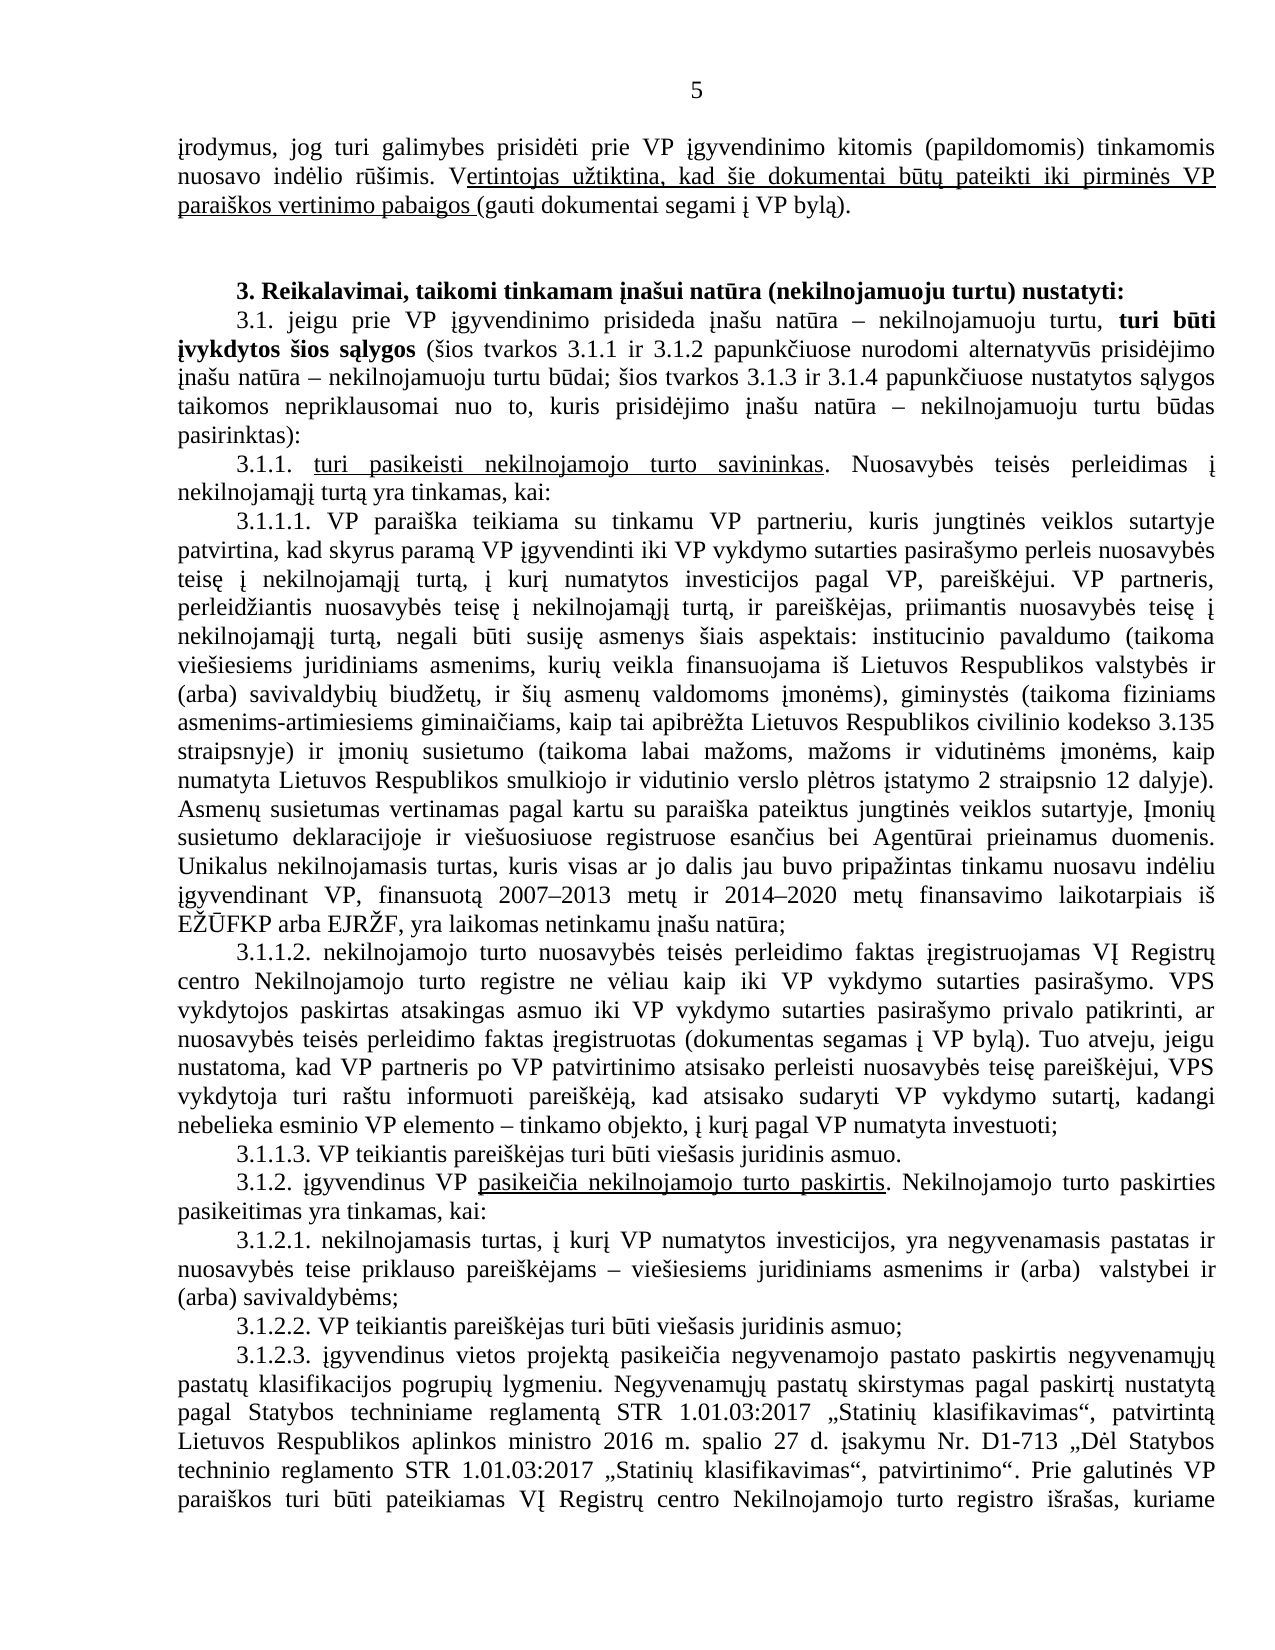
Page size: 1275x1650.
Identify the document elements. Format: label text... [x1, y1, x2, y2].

text 3.1.2.2. VP teikiantis pareiškėjas turi būti viešasis juridinis asmuo; [177, 1311, 1216, 1340]
text 3.1.1.3. VP teikiantis pareiškėjas turi būti viešasis juridinis asmuo. [177, 1139, 1216, 1167]
text 3. Reikalavimai, taikomi tinkamam įnašui natūra (nekilnojamuoju turtu) nustatyti: [177, 276, 1216, 305]
text 3.1. jeigu prie VP įgyvendinimo prisideda įnašu natūra – nekilnojamuoju turtu, turi būti įvykdytos šios sąlygos (šios tvarkos 3.1.1 ir 3.1.2 papunkčiuose nurodomi alternatyvūs prisidėjimo įnašu natūra – nekilnojamuoju turtu būdai; šios tvarkos 3.1.3 ir 3.1.4 papunkčiuose nustatytos sąlygos taikomos nepriklausomai nuo to, kuris prisidėjimo įnašu natūra – nekilnojamuoju turtu būdas pasirinktas): [177, 305, 1216, 449]
text 3.1.1. turi pasikeisti nekilnojamojo turto savininkas. Nuosavybės teisės perleidimas į nekilnojamąjį turtą yra tinkamas, kai: [177, 449, 1216, 506]
text 3.1.1.2. nekilnojamojo turto nuosavybės teisės perleidimo faktas įregistruojamas VĮ Registrų centro Nekilnojamojo turto registre ne vėliau kaip iki VP vykdymo sutarties pasirašymo. VPS vykdytojos paskirtas atsakingas asmuo iki VP vykdymo sutarties pasirašymo privalo patikrinti, ar nuosavybės teisės perleidimo faktas įregistruotas (dokumentas segamas į VP bylą). Tuo atveju, jeigu nustatoma, kad VP partneris po VP patvirtinimo atsisako perleisti nuosavybės teisę pareiškėjui, VPS vykdytoja turi raštu informuoti pareiškėją, kad atsisako sudaryti VP vykdymo sutartį, kadangi nebelieka esminio VP elemento – tinkamo objekto, į kurį pagal VP numatyta investuoti; [177, 937, 1216, 1139]
text 3.1.2. įgyvendinus VP pasikeičia nekilnojamojo turto paskirtis. Nekilnojamojo turto paskirties pasikeitimas yra tinkamas, kai: [177, 1167, 1216, 1225]
text 3.1.2.1. nekilnojamasis turtas, į kurį VP numatytos investicijos, yra negyvenamasis pastatas ir nuosavybės teise priklauso pareiškėjams – viešiesiems juridiniams asmenims ir (arba) valstybei ir (arba) savivaldybėms; [177, 1225, 1216, 1311]
text 3.1.1.1. VP paraiška teikiama su tinkamu VP partneriu, kuris jungtinės veiklos sutartyje patvirtina, kad skyrus paramą VP įgyvendinti iki VP vykdymo sutarties pasirašymo perleis nuosavybės teisę į nekilnojamąjį turtą, į kurį numatytos investicijos pagal VP, pareiškėjui. VP partneris, perleidžiantis nuosavybės teisę į nekilnojamąjį turtą, ir pareiškėjas, priimantis nuosavybės teisę į nekilnojamąjį turtą, negali būti susiję asmenys šiais aspektais: institucinio pavaldumo (taikoma viešiesiems juridiniams asmenims, kurių veikla finansuojama iš Lietuvos Respublikos valstybės ir (arba) savivaldybių biudžetų, ir šių asmenų valdomoms įmonėms), giminystės (taikoma fiziniams asmenims-artimiesiems giminaičiams, kaip tai apibrėžta Lietuvos Respublikos civilinio kodekso 3.135 straipsnyje) ir įmonių susietumo (taikoma labai mažoms, mažoms ir vidutinėms įmonėms, kaip numatyta Lietuvos Respublikos smulkiojo ir vidutinio verslo plėtros įstatymo 2 straipsnio 12 dalyje). Asmenų susietumas vertinamas pagal kartu su paraiška pateiktus jungtinės veiklos sutartyje, Įmonių susietumo deklaracijoje ir viešuosiuose registruose esančius bei Agentūrai prieinamus duomenis. Unikalus nekilnojamasis turtas, kuris visas ar jo dalis jau buvo pripažintas tinkamu nuosavu indėliu įgyvendinant VP, finansuotą 2007–2013 metų ir 2014–2020 metų finansavimo laikotarpiais iš EŽŪFKP arba EJRŽF, yra laikomas netinkamu įnašu natūra; [177, 506, 1216, 937]
